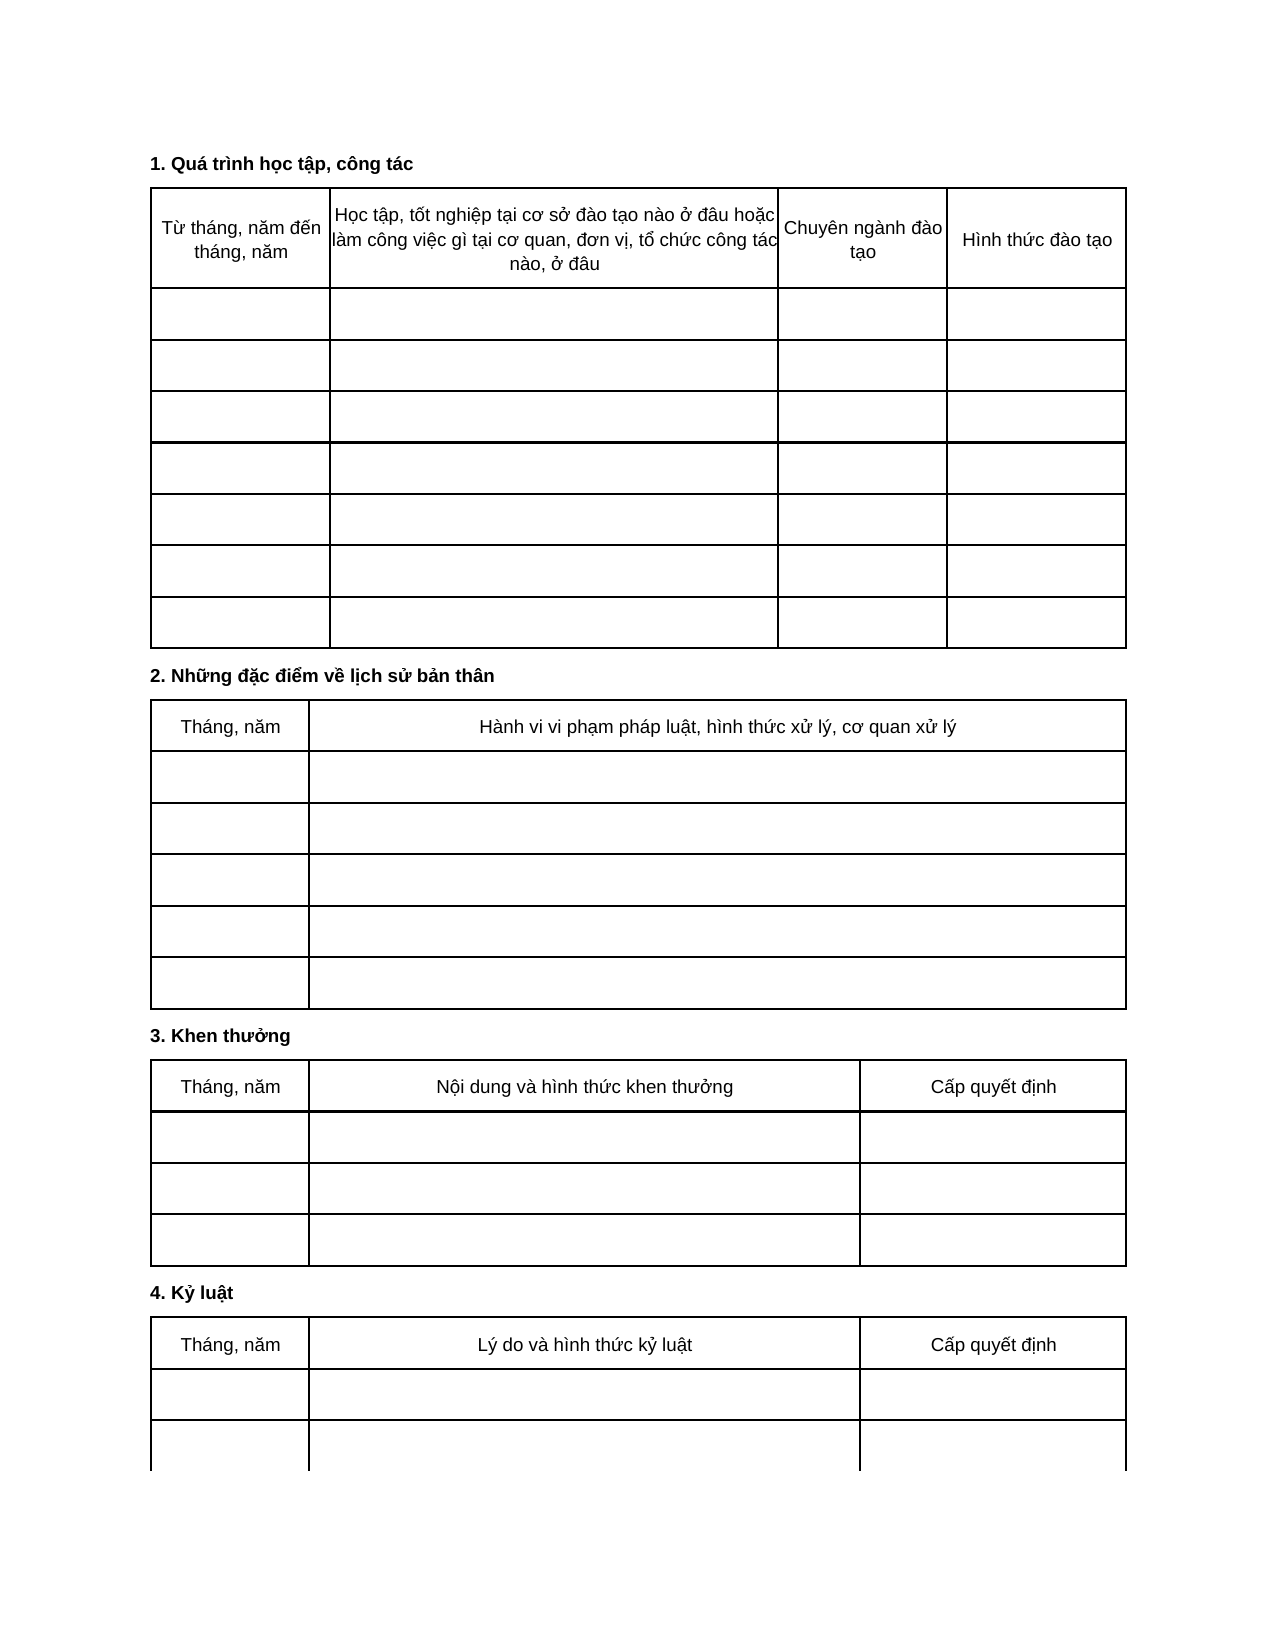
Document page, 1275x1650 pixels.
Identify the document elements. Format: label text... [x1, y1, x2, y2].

table_cell [331, 495, 777, 544]
table_cell [310, 1215, 859, 1265]
table_cell [861, 1215, 1125, 1265]
table_cell [152, 804, 308, 853]
table_header Cấp quyết định [861, 1061, 1125, 1110]
table_cell [861, 1113, 1125, 1162]
table_cell [152, 1113, 308, 1162]
table_cell [310, 1113, 859, 1162]
table_cell [152, 907, 308, 956]
table_cell [152, 1164, 308, 1213]
table_cell [310, 1164, 859, 1213]
table_cell [948, 341, 1125, 390]
table_header Lý do và hình thức kỷ luật [310, 1318, 859, 1368]
table_cell [152, 495, 329, 544]
text 3. Khen thưởng [150, 1022, 1125, 1046]
table_header Tháng, năm [152, 1318, 308, 1368]
table_cell [779, 495, 946, 544]
table_cell [779, 546, 946, 596]
table_cell [331, 444, 777, 493]
table_cell [948, 546, 1125, 596]
table_cell [152, 598, 329, 647]
table_cell [310, 1370, 859, 1419]
table_cell [779, 341, 946, 390]
table_cell [310, 752, 1125, 802]
table_header Hành vi vi phạm pháp luật, hình thức xử lý, cơ quan xử lý [310, 701, 1125, 750]
table_cell [152, 289, 329, 338]
table_header Học tập, tốt nghiệp tại cơ sở đào tạo nào ở đâu hoặc làm công việc gì tại cơ quan, đơn vị, tổ chức công tác nào, ở đâu [331, 189, 777, 287]
table_header Hình thức đào tạo [948, 189, 1125, 287]
table_cell [331, 289, 777, 338]
table_cell [948, 289, 1125, 338]
table_header Từ tháng, năm đến tháng, năm [152, 189, 329, 287]
table_cell [861, 1370, 1125, 1419]
table_cell [948, 598, 1125, 647]
text 1. Quá trình học tập, công tác [150, 150, 1125, 174]
table_cell [331, 392, 777, 441]
table_header Cấp quyết định [861, 1318, 1125, 1368]
table_cell [152, 855, 308, 904]
table_cell [152, 752, 308, 802]
table_cell [948, 495, 1125, 544]
table_cell [310, 804, 1125, 853]
table_cell [948, 444, 1125, 493]
table_header Tháng, năm [152, 701, 308, 750]
table_cell [331, 546, 777, 596]
table_cell [779, 392, 946, 441]
table_cell [152, 546, 329, 596]
table_cell [948, 392, 1125, 441]
table_cell [861, 1164, 1125, 1213]
table_cell [331, 598, 777, 647]
table_cell [152, 444, 329, 493]
table_cell [310, 958, 1125, 1007]
table_cell [779, 598, 946, 647]
text 2. Những đặc điểm về lịch sử bản thân [150, 662, 1125, 686]
table_header Nội dung và hình thức khen thưởng [310, 1061, 859, 1110]
table_cell [152, 341, 329, 390]
table_cell [310, 855, 1125, 904]
table_cell [152, 1421, 308, 1471]
table_cell [861, 1421, 1125, 1471]
table_cell [779, 289, 946, 338]
table_cell [152, 1215, 308, 1265]
table_cell [152, 392, 329, 441]
table_cell [310, 1421, 859, 1471]
table_cell [331, 341, 777, 390]
table_cell [152, 1370, 308, 1419]
table_header Chuyên ngành đào tạo [779, 189, 946, 287]
table_cell [779, 444, 946, 493]
text 4. Kỷ luật [150, 1279, 1125, 1304]
table_cell [310, 907, 1125, 956]
table_cell [152, 958, 308, 1007]
table_header Tháng, năm [152, 1061, 308, 1110]
